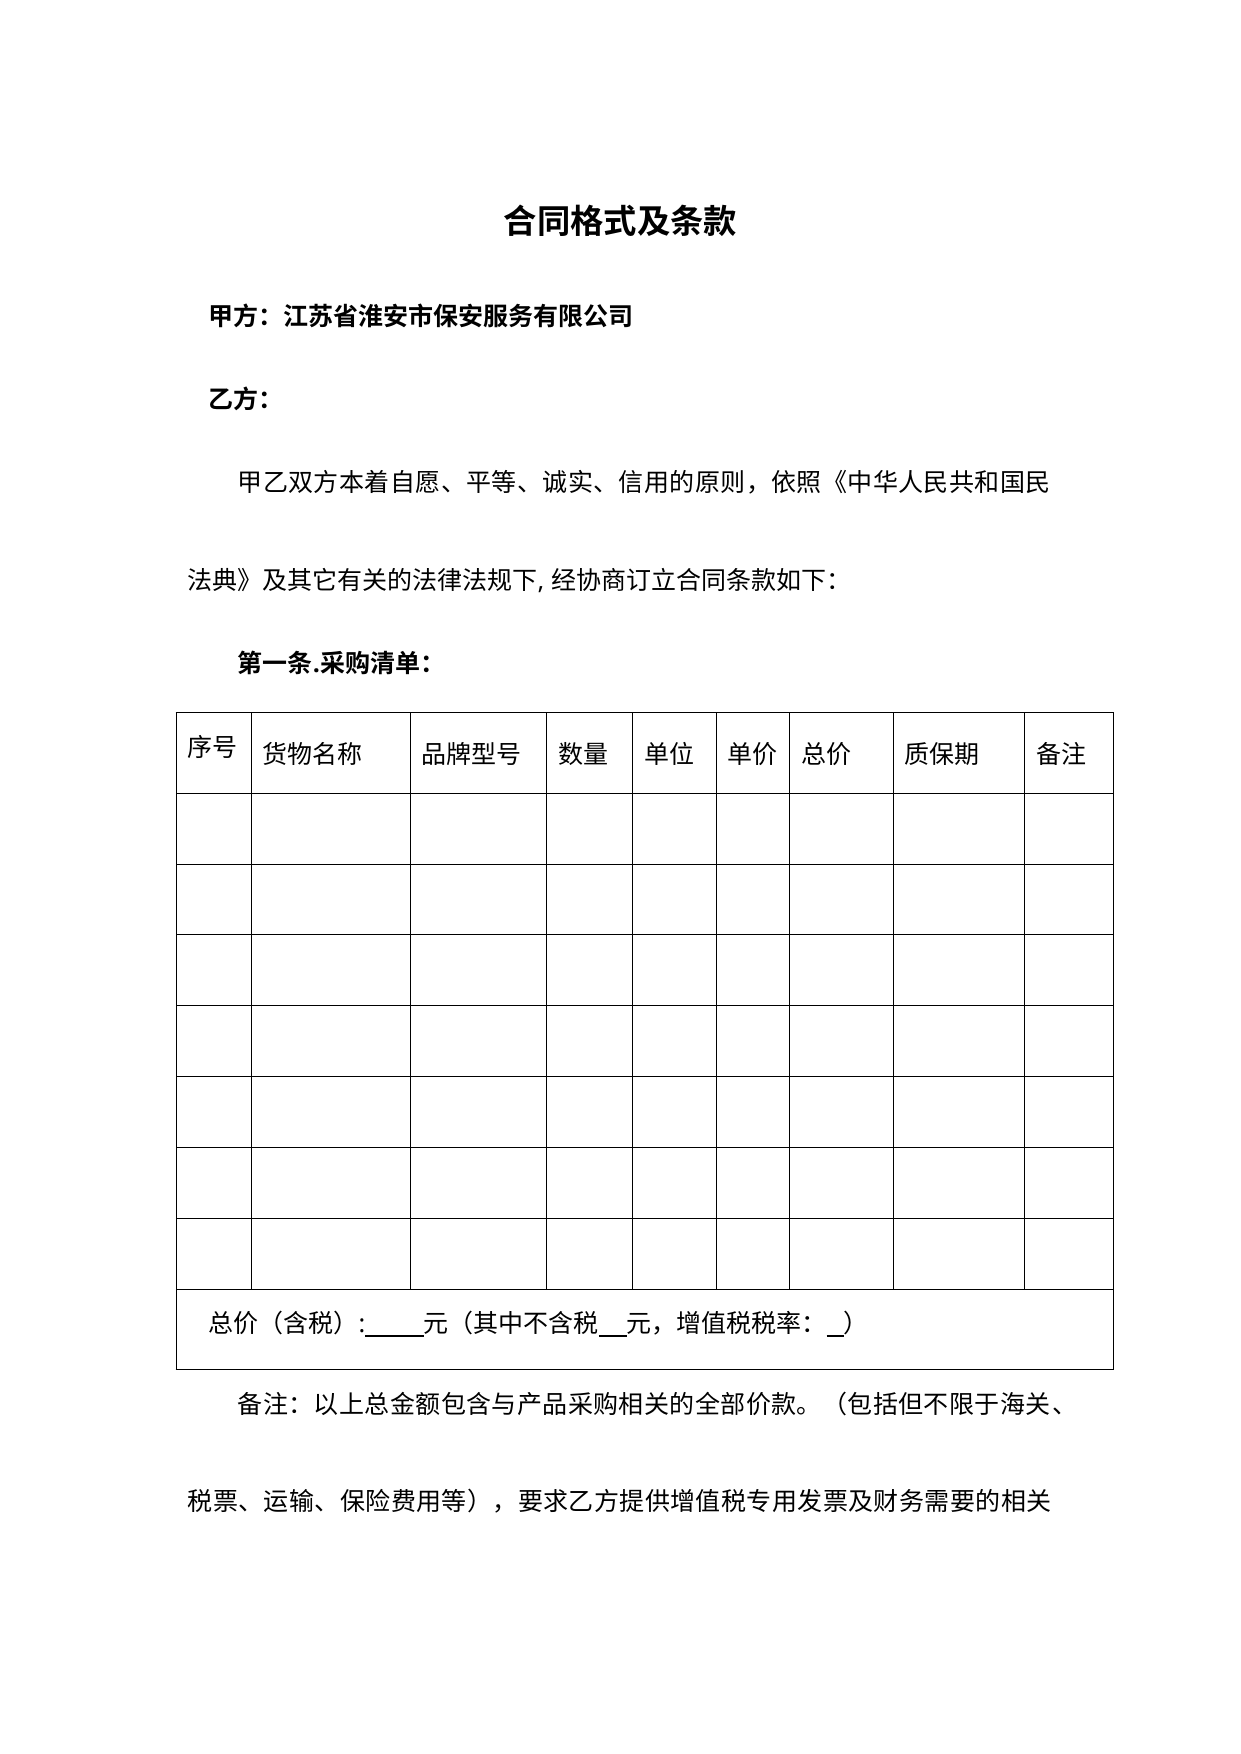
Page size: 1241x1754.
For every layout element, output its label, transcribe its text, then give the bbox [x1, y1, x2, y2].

table_cell [894, 1148, 1024, 1218]
table_header 单价 [717, 713, 789, 793]
table_cell [894, 935, 1024, 1005]
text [187, 1370, 1053, 1532]
table_cell [717, 935, 789, 1005]
table_cell [790, 865, 893, 934]
table_header 数量 [547, 713, 632, 793]
table_cell [894, 865, 1024, 934]
table_header 总价 [790, 713, 893, 793]
table_cell [411, 865, 546, 934]
table_cell [717, 1077, 789, 1147]
table_header 单位 [633, 713, 716, 793]
table_cell [411, 1148, 546, 1218]
table_cell [633, 1006, 716, 1076]
table_cell 总价（含税）: 元（其中不含税 元，增值税税率： ） [177, 1290, 1113, 1369]
table_cell [252, 865, 410, 934]
table_cell [1025, 1219, 1113, 1288]
table_cell [547, 1077, 632, 1147]
table_cell [894, 1077, 1024, 1147]
table_header 质保期 [894, 713, 1024, 793]
table_cell [633, 865, 716, 934]
table_cell [411, 1077, 546, 1147]
table_cell [252, 794, 410, 863]
table_cell [252, 1077, 410, 1147]
text 甲乙双方本着自愿、平等、诚实、信用的原则，依照《中华人民共和国民法典》及其它有关的法律法规下, 经协商订立合同条款如下： [187, 448, 1053, 611]
table_cell [177, 865, 251, 934]
table_cell [1025, 935, 1113, 1005]
table_cell [790, 935, 893, 1005]
table_cell [252, 1006, 410, 1076]
table_cell [177, 1148, 251, 1218]
table_header 序号 [177, 713, 251, 793]
table_cell [717, 1006, 789, 1076]
table_cell [633, 1219, 716, 1288]
table_cell [1025, 1077, 1113, 1147]
table_cell [547, 935, 632, 1005]
table_cell [1025, 1148, 1113, 1218]
table_cell [894, 1006, 1024, 1076]
table_cell [547, 1006, 632, 1076]
text 第一条.采购清单： [187, 629, 1053, 694]
table_header 备注 [1025, 713, 1113, 793]
table_cell [790, 1219, 893, 1288]
table_cell [717, 794, 789, 863]
table_cell [177, 1006, 251, 1076]
table_cell [547, 1219, 632, 1288]
table_cell [717, 865, 789, 934]
table_cell [252, 1148, 410, 1218]
table_cell [1025, 865, 1113, 934]
table_cell [790, 1077, 893, 1147]
table_header 货物名称 [252, 713, 410, 793]
table_cell [252, 1219, 410, 1288]
table_cell [1025, 794, 1113, 863]
table_cell [177, 1219, 251, 1288]
table_cell [177, 1077, 251, 1147]
table_cell [633, 935, 716, 1005]
table_cell [547, 1148, 632, 1218]
table_cell [252, 935, 410, 1005]
text 甲方：江苏省淮安市保安服务有限公司 [187, 282, 1053, 347]
table_cell [411, 794, 546, 863]
table_cell [547, 794, 632, 863]
table_cell [717, 1148, 789, 1218]
table_cell [633, 1148, 716, 1218]
table_cell [717, 1219, 789, 1288]
subtitle 合同格式及条款 [187, 187, 1053, 252]
table_cell [894, 1219, 1024, 1288]
table_cell [411, 1006, 546, 1076]
table_cell [411, 935, 546, 1005]
table_cell [894, 794, 1024, 863]
table_cell [790, 1006, 893, 1076]
table_cell [1025, 1006, 1113, 1076]
table_header 品牌型号 [411, 713, 546, 793]
table_cell [177, 935, 251, 1005]
table_cell [633, 1077, 716, 1147]
table_cell [790, 794, 893, 863]
table_cell [790, 1148, 893, 1218]
text 乙方： [187, 365, 1053, 430]
table_cell [411, 1219, 546, 1288]
table_cell [177, 794, 251, 863]
table_cell [633, 794, 716, 863]
table_cell [547, 865, 632, 934]
